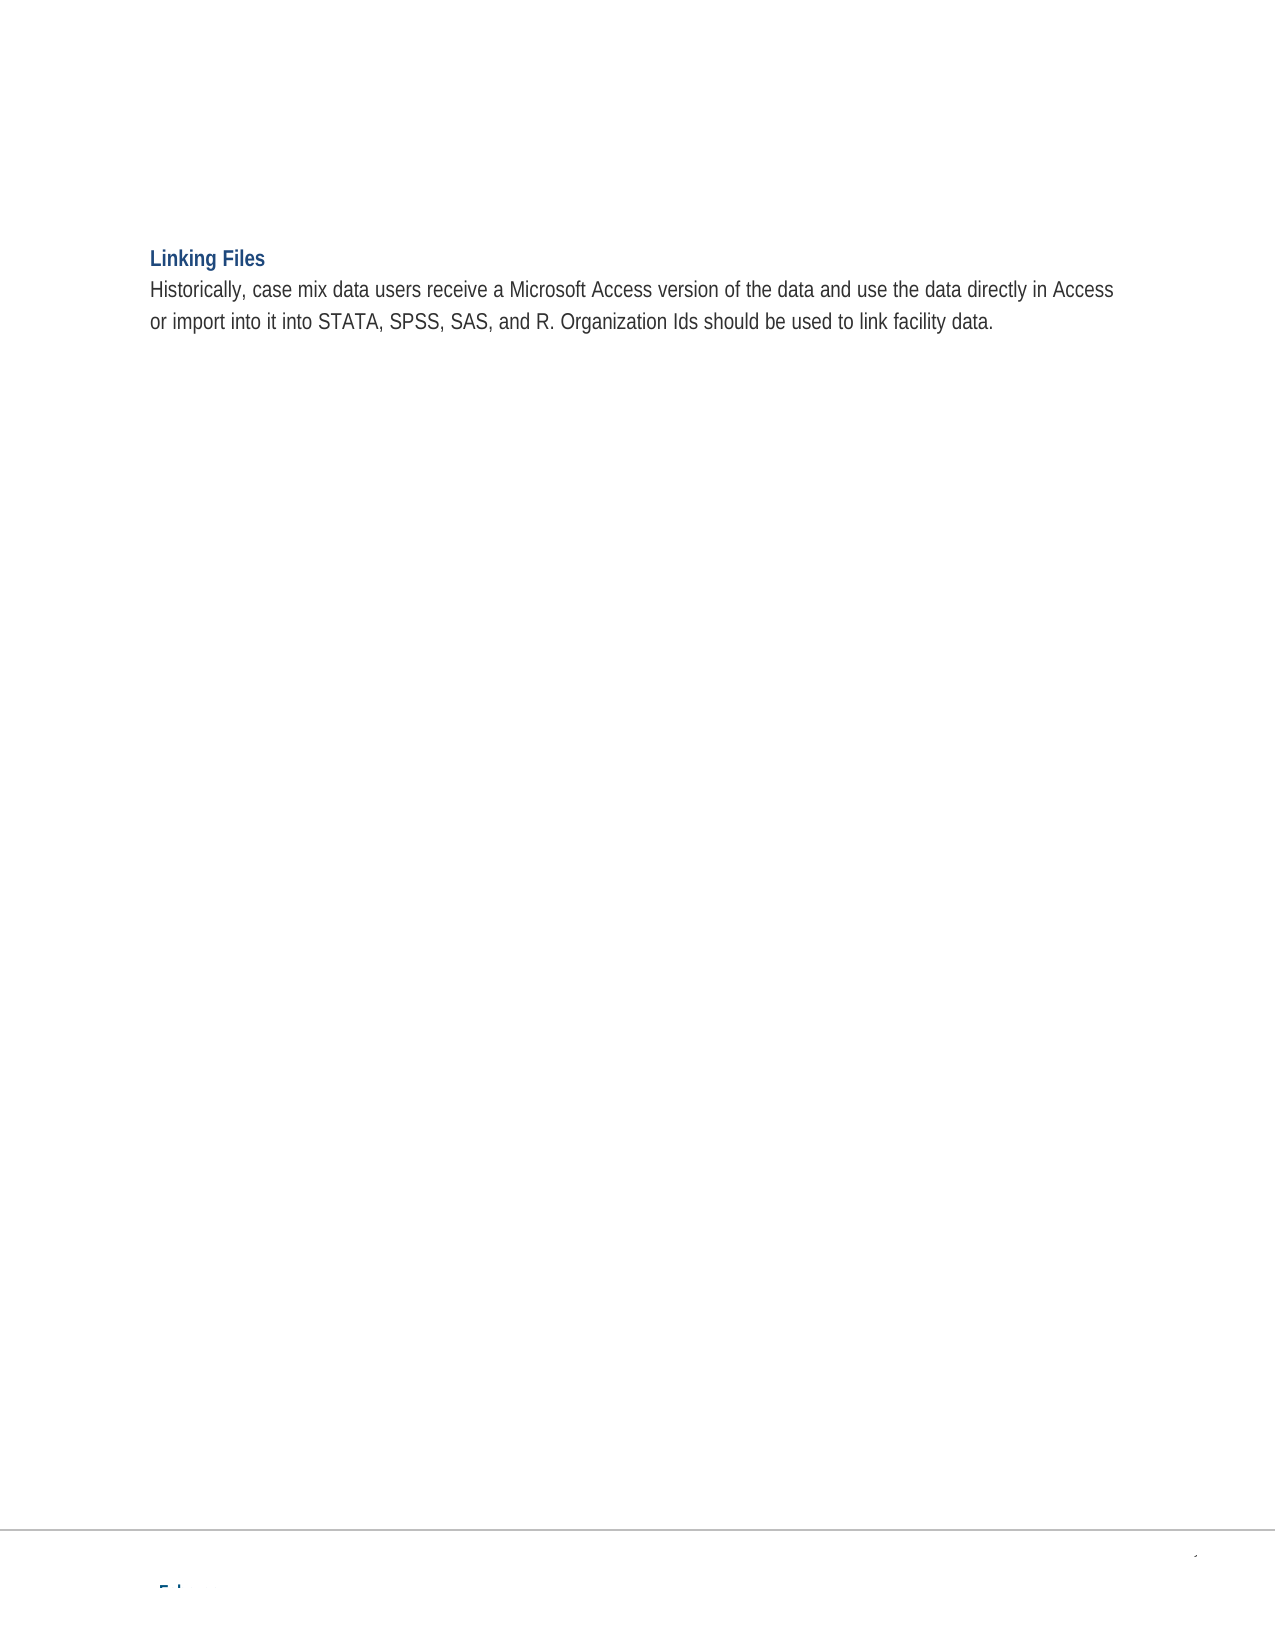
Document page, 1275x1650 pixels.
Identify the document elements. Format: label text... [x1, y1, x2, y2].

text Historically, case mix data users receive a Microsoft Access version of the data and use the data directly in Access or import into it into STATA, SPSS, SAS, and R. Organization Ids should be used to link facility data. [150, 276, 1129, 334]
text Linking Files [150, 244, 1275, 271]
